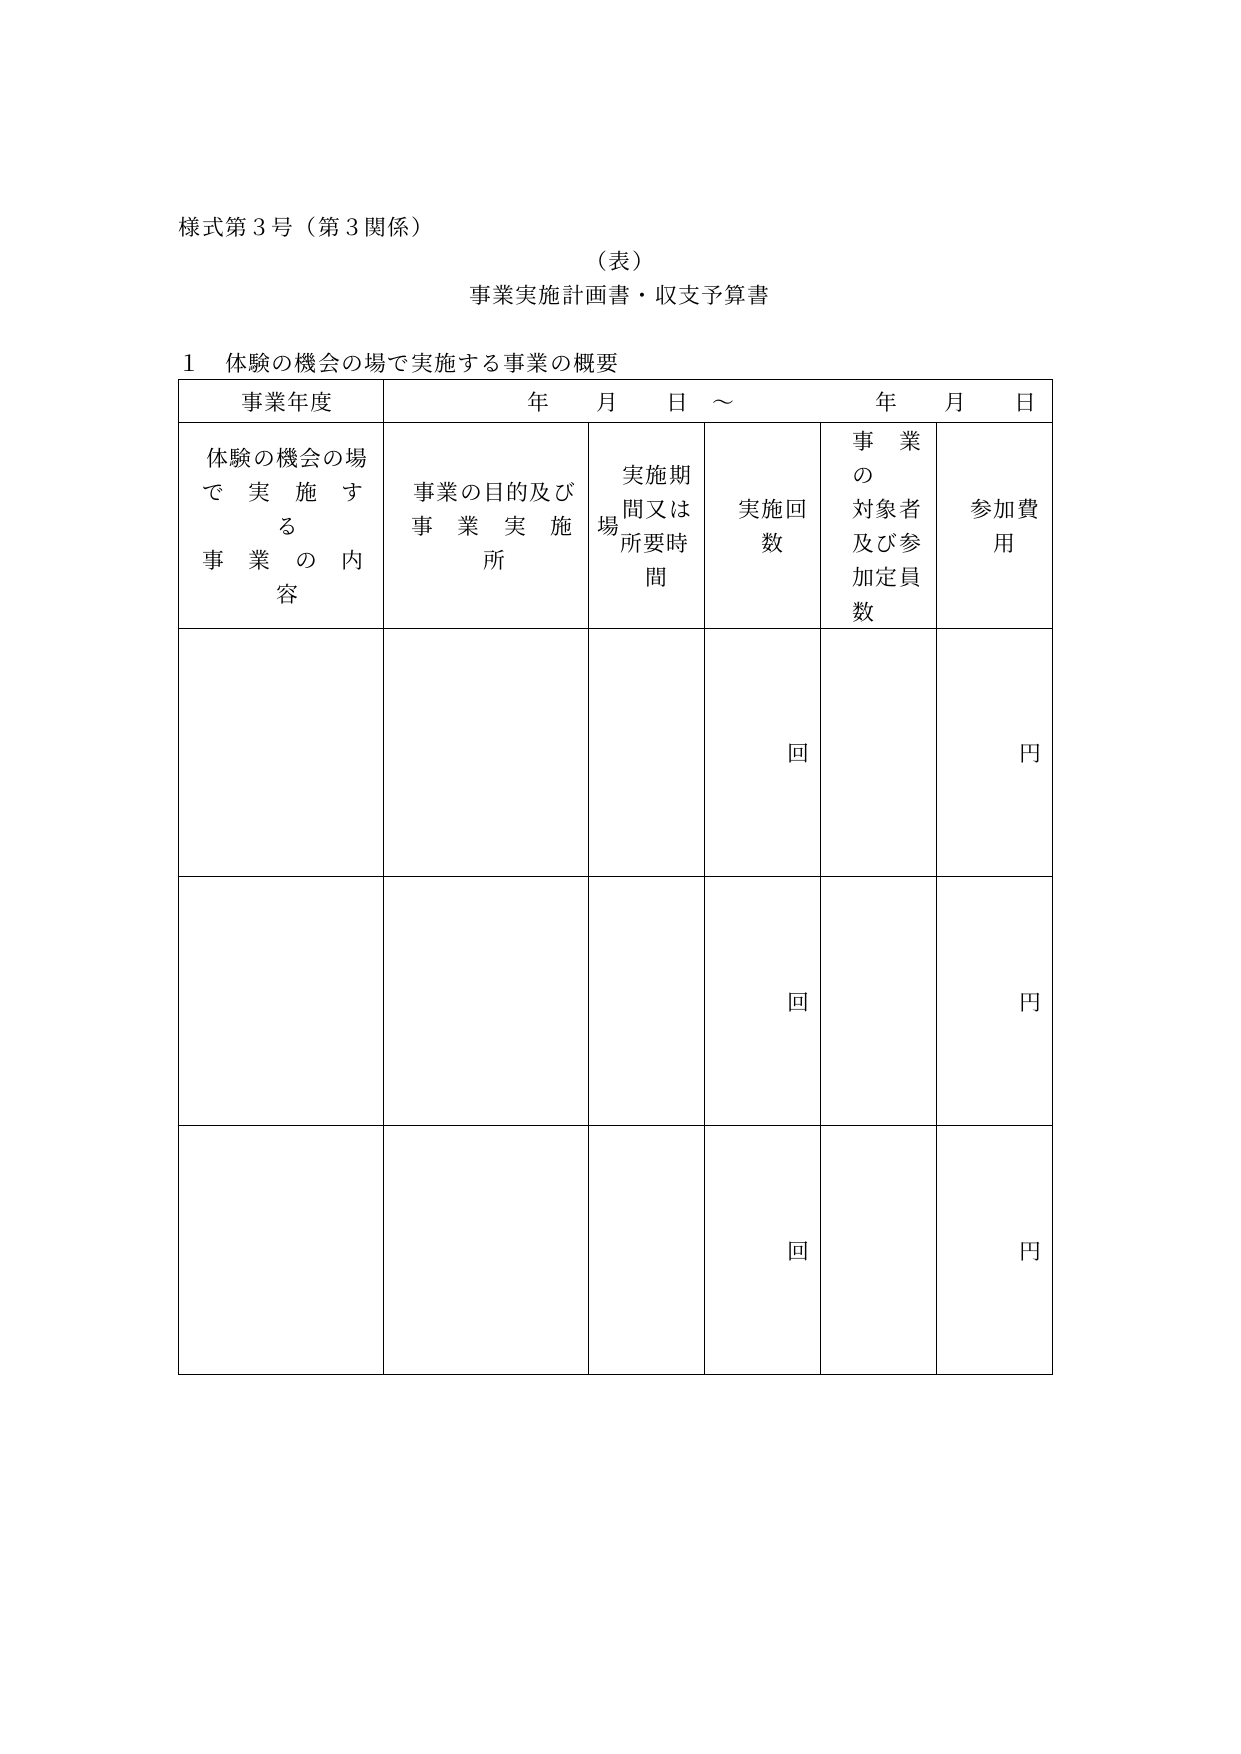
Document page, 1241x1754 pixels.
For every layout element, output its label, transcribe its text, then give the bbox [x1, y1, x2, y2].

table_cell [179, 629, 383, 876]
table_cell [384, 629, 588, 876]
table_cell [589, 877, 704, 1125]
table_cell [179, 877, 383, 1125]
table_cell [589, 629, 704, 876]
table_cell 回 [705, 1126, 820, 1373]
table_cell 事業の目的及び事業実施場所 [384, 423, 588, 628]
table_cell 円 [937, 877, 1052, 1125]
table_cell 円 [937, 629, 1052, 876]
table_cell [589, 1126, 704, 1373]
table_cell 円 [937, 1126, 1052, 1373]
table_cell [821, 1126, 936, 1373]
text （表） [179, 243, 1061, 277]
table_cell 回 [705, 629, 820, 876]
table_header 年 月 日 ～ 年 月 日 [384, 380, 1052, 422]
table_cell 体験の機会の場で実施する 事業の内容 [179, 423, 383, 628]
table_cell [384, 877, 588, 1125]
table_cell [821, 629, 936, 876]
table_cell [179, 1126, 383, 1373]
table_cell 参加費用 [937, 423, 1052, 628]
table_cell 実施回数 [705, 423, 820, 628]
table_cell 実施期間又は所要時間 [589, 423, 704, 628]
table_cell 事業の 対象者及び参加定員数 [821, 423, 936, 628]
text 事業実施計画書・収支予算書 [179, 277, 1061, 311]
text １ 体験の機会の場で実施する事業の概要 [179, 345, 1061, 379]
table_cell [821, 877, 936, 1125]
table_header 事業年度 [179, 380, 383, 422]
text 様式第３号（第３関係） [179, 208, 1061, 243]
table_cell 回 [705, 877, 820, 1125]
table_cell [384, 1126, 588, 1373]
